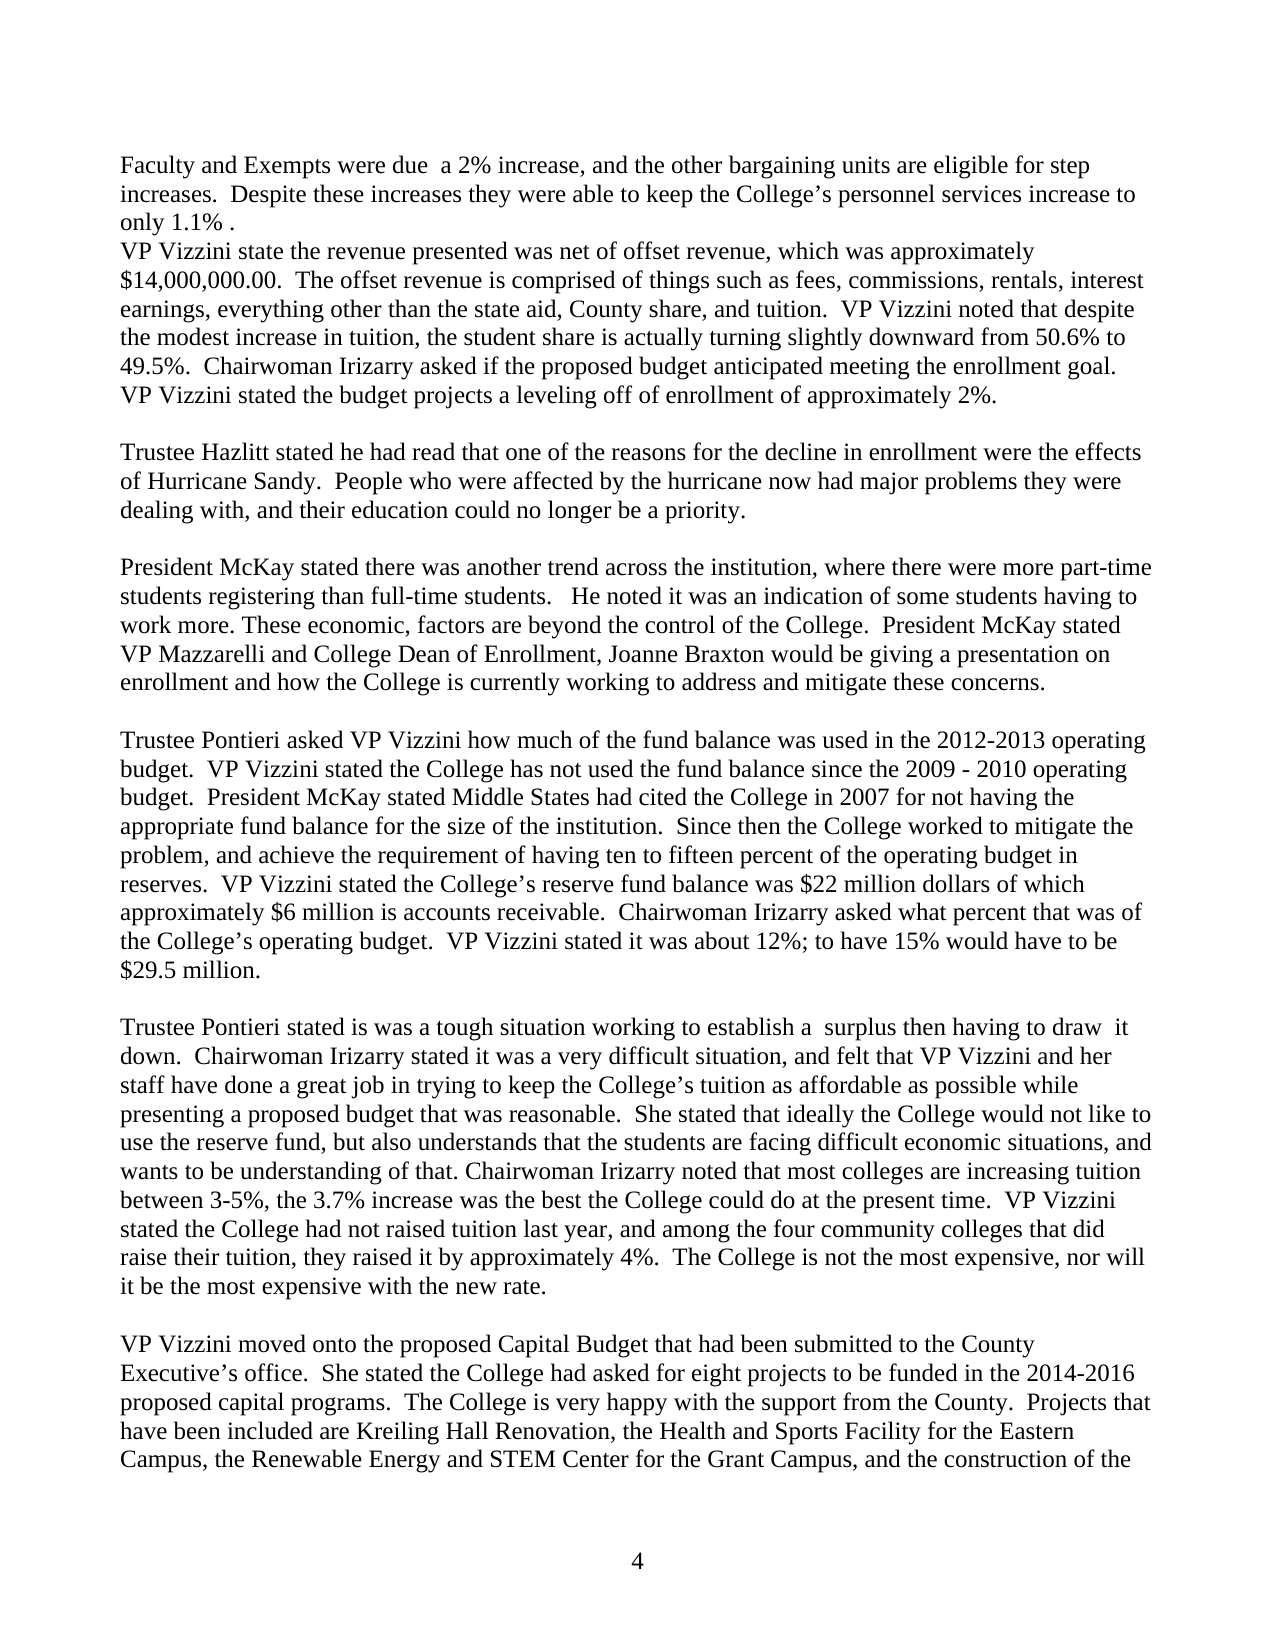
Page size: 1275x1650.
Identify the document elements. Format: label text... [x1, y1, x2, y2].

text Trustee Pontieri asked VP Vizzini how much of the fund balance was used in the 2012-2013 operating budget. VP Vizzini stated the College has not used the fund balance since the 2009 - 2010 operating budget. President McKay stated Middle States had cited the College in 2007 for not having the appropriate fund balance for the size of the institution. Since then the College worked to mitigate the problem, and achieve the requirement of having ten to fifteen percent of the operating budget in reserves. VP Vizzini stated the College’s reserve fund balance was $22 million dollars of which approximately $6 million is accounts receivable. Chairwoman Irizarry asked what percent that was of the College’s operating budget. VP Vizzini stated it was about 12%; to have 15% would have to be $29.5 million. [120, 725, 1155, 984]
text President McKay stated there was another trend across the institution, where there were more part-time students registering than full-time students. He noted it was an indication of some students having to work more. These economic, factors are beyond the control of the College. President McKay stated VP Mazzarelli and College Dean of Enrollment, Joanne Braxton would be giving a presentation on enrollment and how the College is currently working to address and mitigate these concerns. [120, 552, 1155, 696]
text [120, 1329, 1155, 1473]
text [120, 150, 1155, 236]
text Trustee Pontieri stated is was a tough situation working to establish a surplus then having to draw it down. Chairwoman Irizarry stated it was a very difficult situation, and felt that VP Vizzini and her staff have done a great job in trying to keep the College’s tuition as affordable as possible while presenting a proposed budget that was reasonable. She stated that ideally the College would not like to use the reserve fund, but also understands that the students are facing difficult economic situations, and wants to be understanding of that. Chairwoman Irizarry noted that most colleges are increasing tuition between 3-5%, the 3.7% increase was the best the College could do at the present time. VP Vizzini stated the College had not raised tuition last year, and among the four community colleges that did raise their tuition, they raised it by approximately 4%. The College is not the most expensive, nor will it be the most expensive with the new rate. [120, 1012, 1155, 1300]
text VP Vizzini state the revenue presented was net of offset revenue, which was approximately $14,000,000.00. The offset revenue is comprised of things such as fees, commissions, rentals, interest earnings, everything other than the state aid, County share, and tuition. VP Vizzini noted that despite the modest increase in tuition, the student share is actually turning slightly downward from 50.6% to 49.5%. Chairwoman Irizarry asked if the proposed budget anticipated meeting the enrollment goal. VP Vizzini stated the budget projects a leveling off of enrollment of approximately 2%. [120, 236, 1155, 409]
text Trustee Hazlitt stated he had read that one of the reasons for the decline in enrollment were the effects of Hurricane Sandy. People who were affected by the hurricane now had major problems they were dealing with, and their education could no longer be a priority. [120, 437, 1155, 524]
